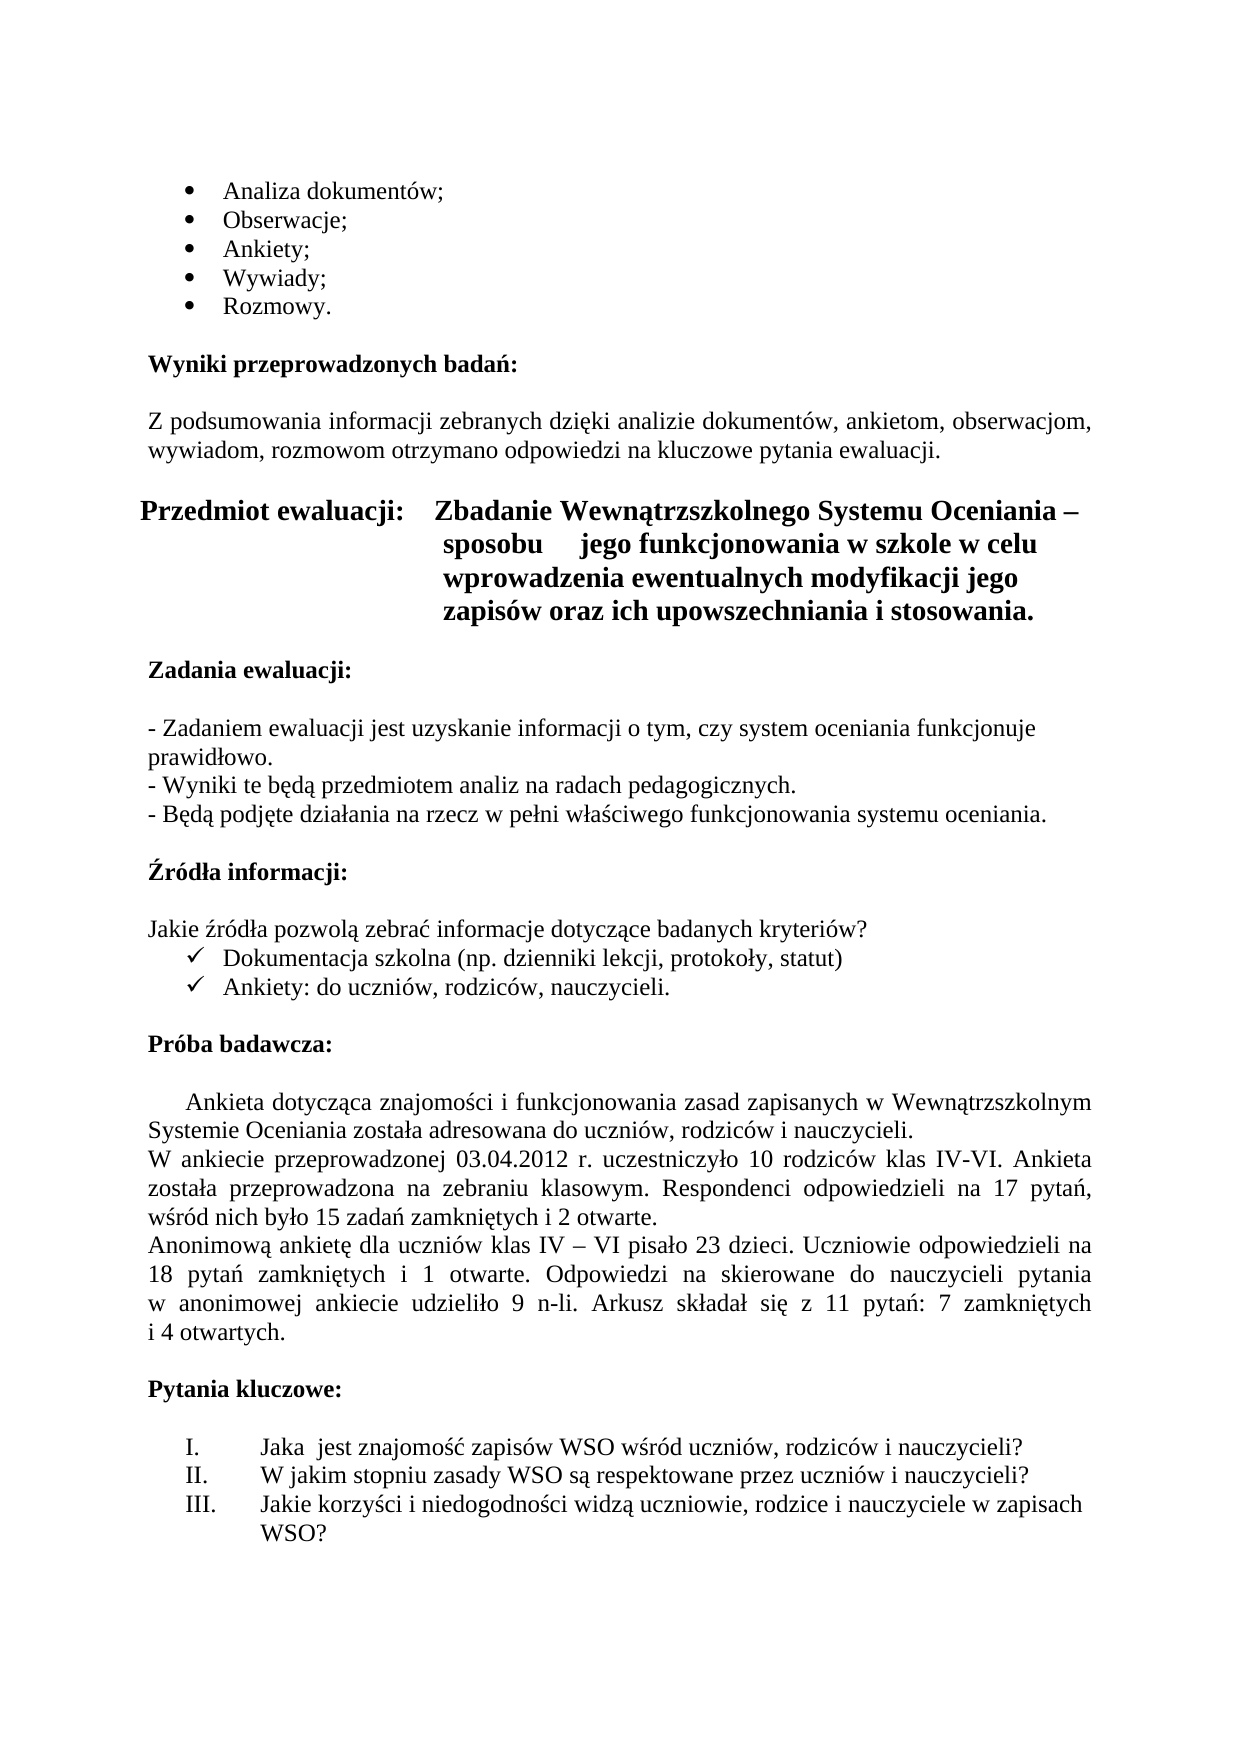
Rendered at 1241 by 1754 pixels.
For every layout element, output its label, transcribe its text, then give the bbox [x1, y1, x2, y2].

text Źródła informacji: [148, 857, 1093, 886]
text Zadania ewaluacji: [148, 656, 1093, 684]
list Jakie korzyści i niedogodności widzą uczniowie, rodzice i nauczyciele w zapisach WSO? [185, 1489, 1093, 1547]
text - Będą podjęte działania na rzecz w pełni właściwego funkcjonowania systemu oceniania. [148, 799, 1093, 828]
text Wyniki przeprowadzonych badań: [148, 349, 1093, 378]
text Próba badawcza: [148, 1029, 1093, 1058]
text - Zadaniem ewaluacji jest uzyskanie informacji o tym, czy system oceniania funkcjonuje prawidłowo. [148, 713, 1093, 771]
list Ankiety: do uczniów, rodziców, nauczycieli. [185, 972, 1093, 1001]
list Jaka jest znajomość zapisów WSO wśród uczniów, rodziców i nauczycieli? [185, 1432, 1093, 1461]
list Analiza dokumentów; [185, 176, 1093, 205]
text Pytania kluczowe: [148, 1374, 1093, 1403]
text Z podsumowania informacji zebranych dzięki analizie dokumentów, ankietom, obserwacjom, wywiadom, rozmowom otrzymano odpowiedzi na kluczowe pytania ewaluacji. [148, 406, 1093, 464]
list Rozmowy. [185, 291, 1093, 320]
list W jakim stopniu zasady WSO są respektowane przez uczniów i nauczycieli? [185, 1461, 1093, 1489]
text Jakie źródła pozwolą zebrać informacje dotyczące badanych kryteriów? [148, 914, 1093, 943]
list Dokumentacja szkolna (np. dzienniki lekcji, protokoły, statut) [185, 943, 1093, 972]
list Wywiady; [185, 263, 1093, 291]
list Obserwacje; [185, 205, 1093, 234]
text - Wyniki te będą przedmiotem analiz na radach pedagogicznych. [148, 771, 1093, 799]
text Ankieta dotycząca znajomości i funkcjonowania zasad zapisanych w Wewnątrzszkolnym Systemie Oceniania została adresowana do uczniów, rodziców i nauczycieli. [148, 1087, 1093, 1144]
text W ankiecie przeprowadzonej 03.04.2012 r. uczestniczyło 10 rodziców klas IV-VI. Ankieta została przeprowadzona na zebraniu klasowym. Respondenci odpowiedzieli na 17 pytań, wśród nich było 15 zadań zamkniętych i 2 otwarte. [148, 1144, 1093, 1231]
text Anonimową ankietę dla uczniów klas IV – VI pisało 23 dzieci. Uczniowie odpowiedzieli na 18 pytań zamkniętych i 1 otwarte. Odpowiedzi na skierowane do nauczycieli pytania w anonimowej ankiecie udzieliło 9 n-li. Arkusz składał się z 11 pytań: 7 zamkniętych i 4 otwartych. [148, 1231, 1093, 1346]
text Przedmiot ewaluacji: Zbadanie Wewnątrzszkolnego Systemu Oceniania – sposobu jego funkcjonowania w szkole w celu wprowadzenia ewentualnych modyfikacji jego zapisów oraz ich upowszechniania i stosowania. [118, 493, 1093, 627]
list Ankiety; [185, 234, 1093, 263]
